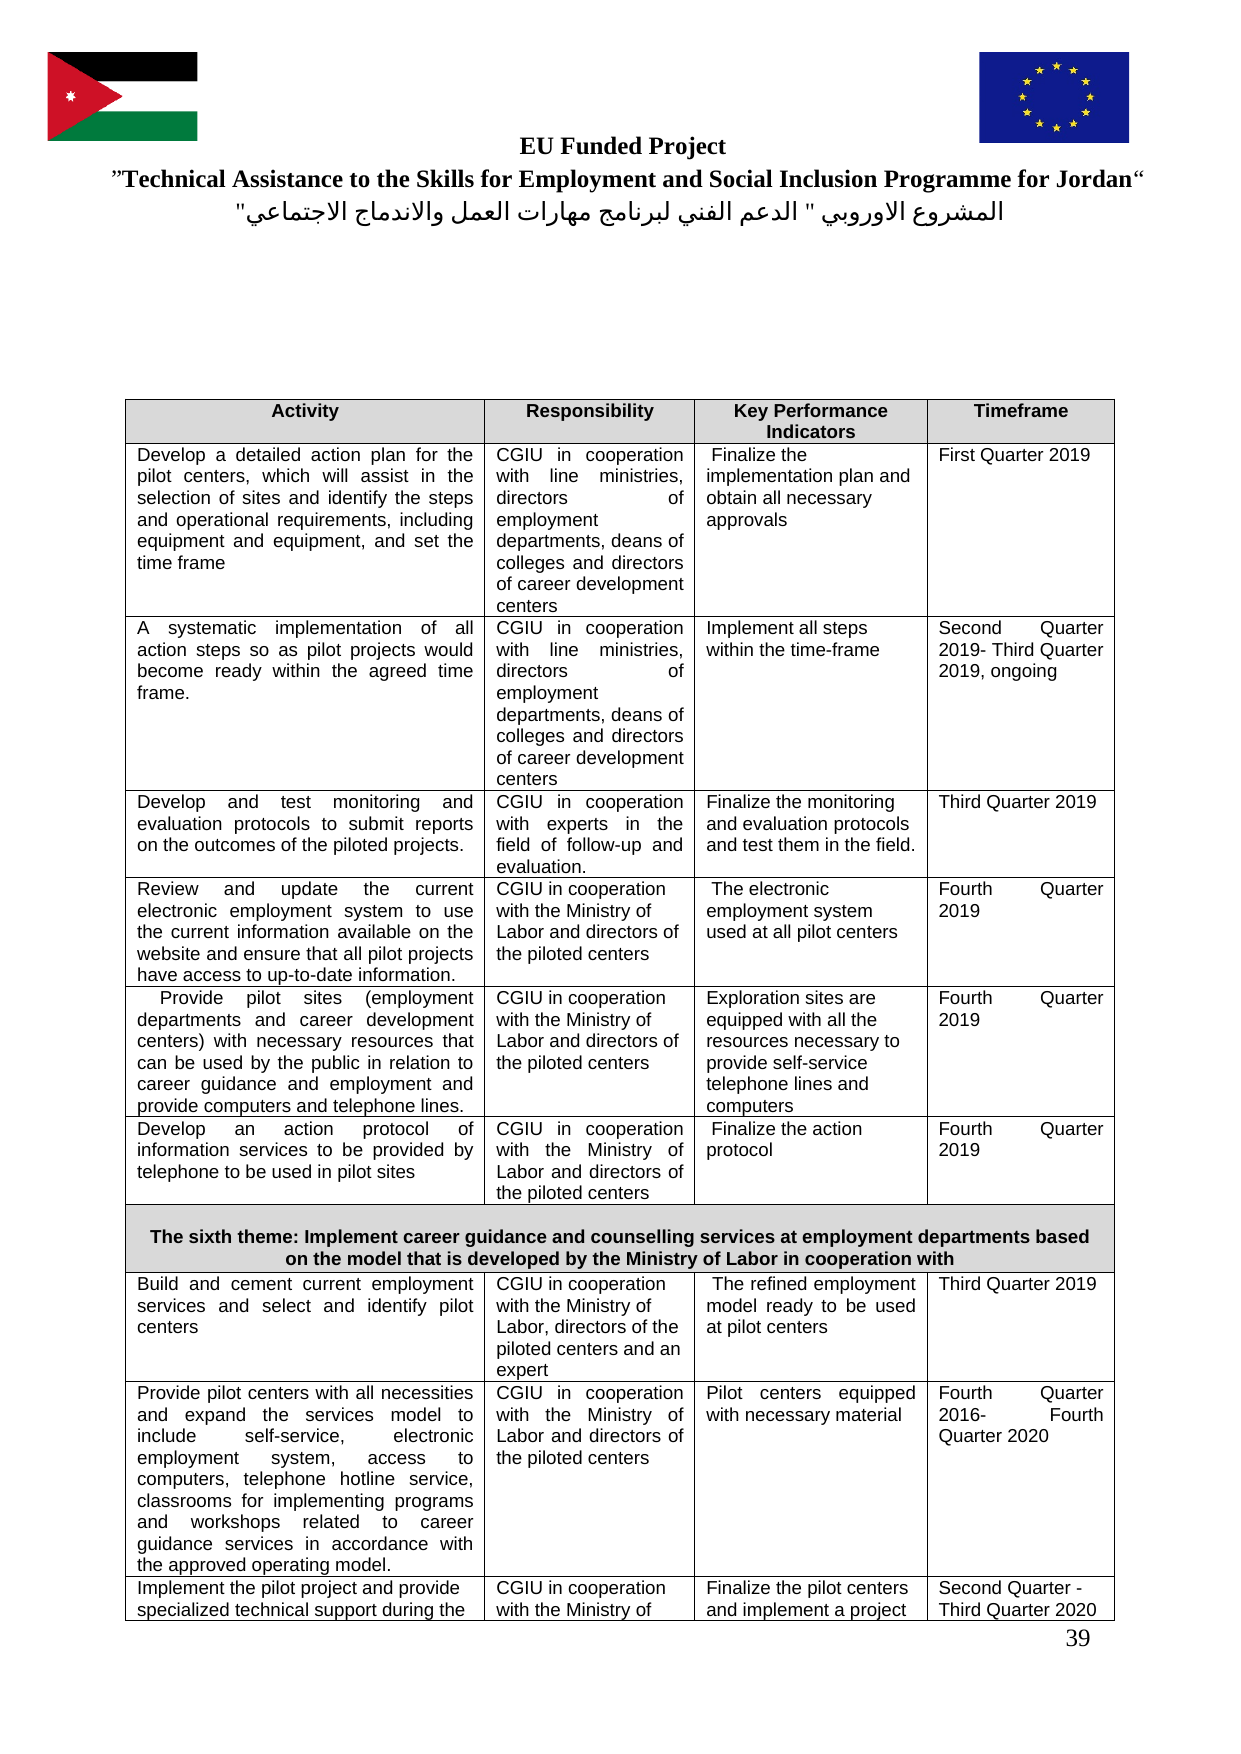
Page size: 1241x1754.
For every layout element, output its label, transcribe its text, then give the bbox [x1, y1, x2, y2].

table_cell Fourth Quarter 2016- Fourth Quarter 2020 [928, 1382, 1114, 1576]
table_cell Third Quarter 2019 [928, 1273, 1114, 1381]
table_cell Finalize the action protocol [695, 1117, 927, 1203]
table_cell Second Quarter 2019- Third Quarter 2019, ongoing [928, 617, 1114, 790]
table_cell Fourth Quarter 2019 [928, 1117, 1114, 1203]
picture [979, 52, 1130, 143]
table_cell Finalize the pilot centers and implement a project in ( ) [695, 1577, 927, 1620]
table_cell CGIU in cooperation with the Ministry of Labor and directors of the piloted centers [485, 1382, 694, 1576]
table_cell Develop an action protocol of information services to be provided by telephone to be used in pilot sites [126, 1117, 484, 1203]
table_cell The electronic employment system used at all pilot centers [695, 878, 927, 986]
table_cell First Quarter 2019 [928, 444, 1114, 616]
table_cell Implement all steps within the time-frame [695, 617, 927, 790]
table_cell Finalize the implementation plan and obtain all necessary approvals [695, 444, 927, 616]
table_cell Exploration sites are equipped with all the resources necessary to provide self-service telephone lines and computers [695, 987, 927, 1116]
table_cell CGIU in cooperation with line ministries, directors of employment departments, deans of colleges and directors of career development centers [485, 444, 694, 616]
table_cell CGIU in cooperation with the Ministry of Labor and directors of the piloted centers [485, 878, 694, 986]
picture [47, 52, 198, 141]
table_cell Review and update the current electronic employment system to use the current information available on the website and ensure that all pilot projects have access to up-to-date information. [126, 878, 484, 986]
table_cell Develop a detailed action plan for the pilot centers, which will assist in the selection of sites and identify the steps and operational requirements, including equipment and equipment, and set the time frame [126, 444, 484, 616]
table_cell Provide pilot centers with all necessities and expand the services model to include self-service, electronic employment system, access to computers, telephone hotline service, classrooms for implementing programs and workshops related to career guidance services in accordance with the approved operating model. [126, 1382, 484, 1576]
table_cell A systematic implementation of all action steps so as pilot projects would become ready within the agreed time frame. [126, 617, 484, 790]
table_cell The sixth theme: Implement career guidance and counselling services at employment departments based on the model that is developed by the Ministry of Labor in cooperation with [126, 1205, 1114, 1272]
table_cell Develop and test monitoring and evaluation protocols to submit reports on the outcomes of the piloted projects. [126, 791, 484, 877]
table_cell Responsibility [485, 400, 694, 443]
table_cell Key Performance Indicators [695, 400, 927, 443]
table_cell CGIU in cooperation with line ministries, directors of employment departments, deans of colleges and directors of career development centers [485, 617, 694, 790]
table_cell Provide pilot sites (employment departments and career development centers) with necessary resources that can be used by the public in relation to career guidance and employment and provide computers and telephone lines. [126, 987, 484, 1116]
table_cell Build and cement current employment services and select and identify pilot centers [126, 1273, 484, 1381]
table_cell Implement the pilot project and provide specialized technical support during the six-month implementation period [126, 1577, 484, 1620]
table_cell Timeframe [928, 400, 1114, 443]
table_cell CGIU in cooperation with the Ministry of Labor, directors of the piloted centers and an expert [485, 1273, 694, 1381]
table_cell Second Quarter - Third Quarter 2020 [928, 1577, 1114, 1620]
table_cell CGIU in cooperation with the Ministry of Labor and directors of the piloted centers [485, 1577, 694, 1620]
table_cell Activity [126, 400, 484, 443]
table_cell Finalize the monitoring and evaluation protocols and test them in the field. [695, 791, 927, 877]
table_cell Third Quarter 2019 [928, 791, 1114, 877]
table_cell CGIU in cooperation with the Ministry of Labor and directors of the piloted centers [485, 1117, 694, 1203]
table_cell CGIU in cooperation with the Ministry of Labor and directors of the piloted centers [485, 987, 694, 1116]
table_cell Pilot centers equipped with necessary material [695, 1382, 927, 1576]
table_cell The refined employment model ready to be used at pilot centers [695, 1273, 927, 1381]
table_cell Fourth Quarter 2019 [928, 987, 1114, 1116]
table_cell CGIU in cooperation with experts in the field of follow-up and evaluation. [485, 791, 694, 877]
table_cell Fourth Quarter 2019 [928, 878, 1114, 986]
